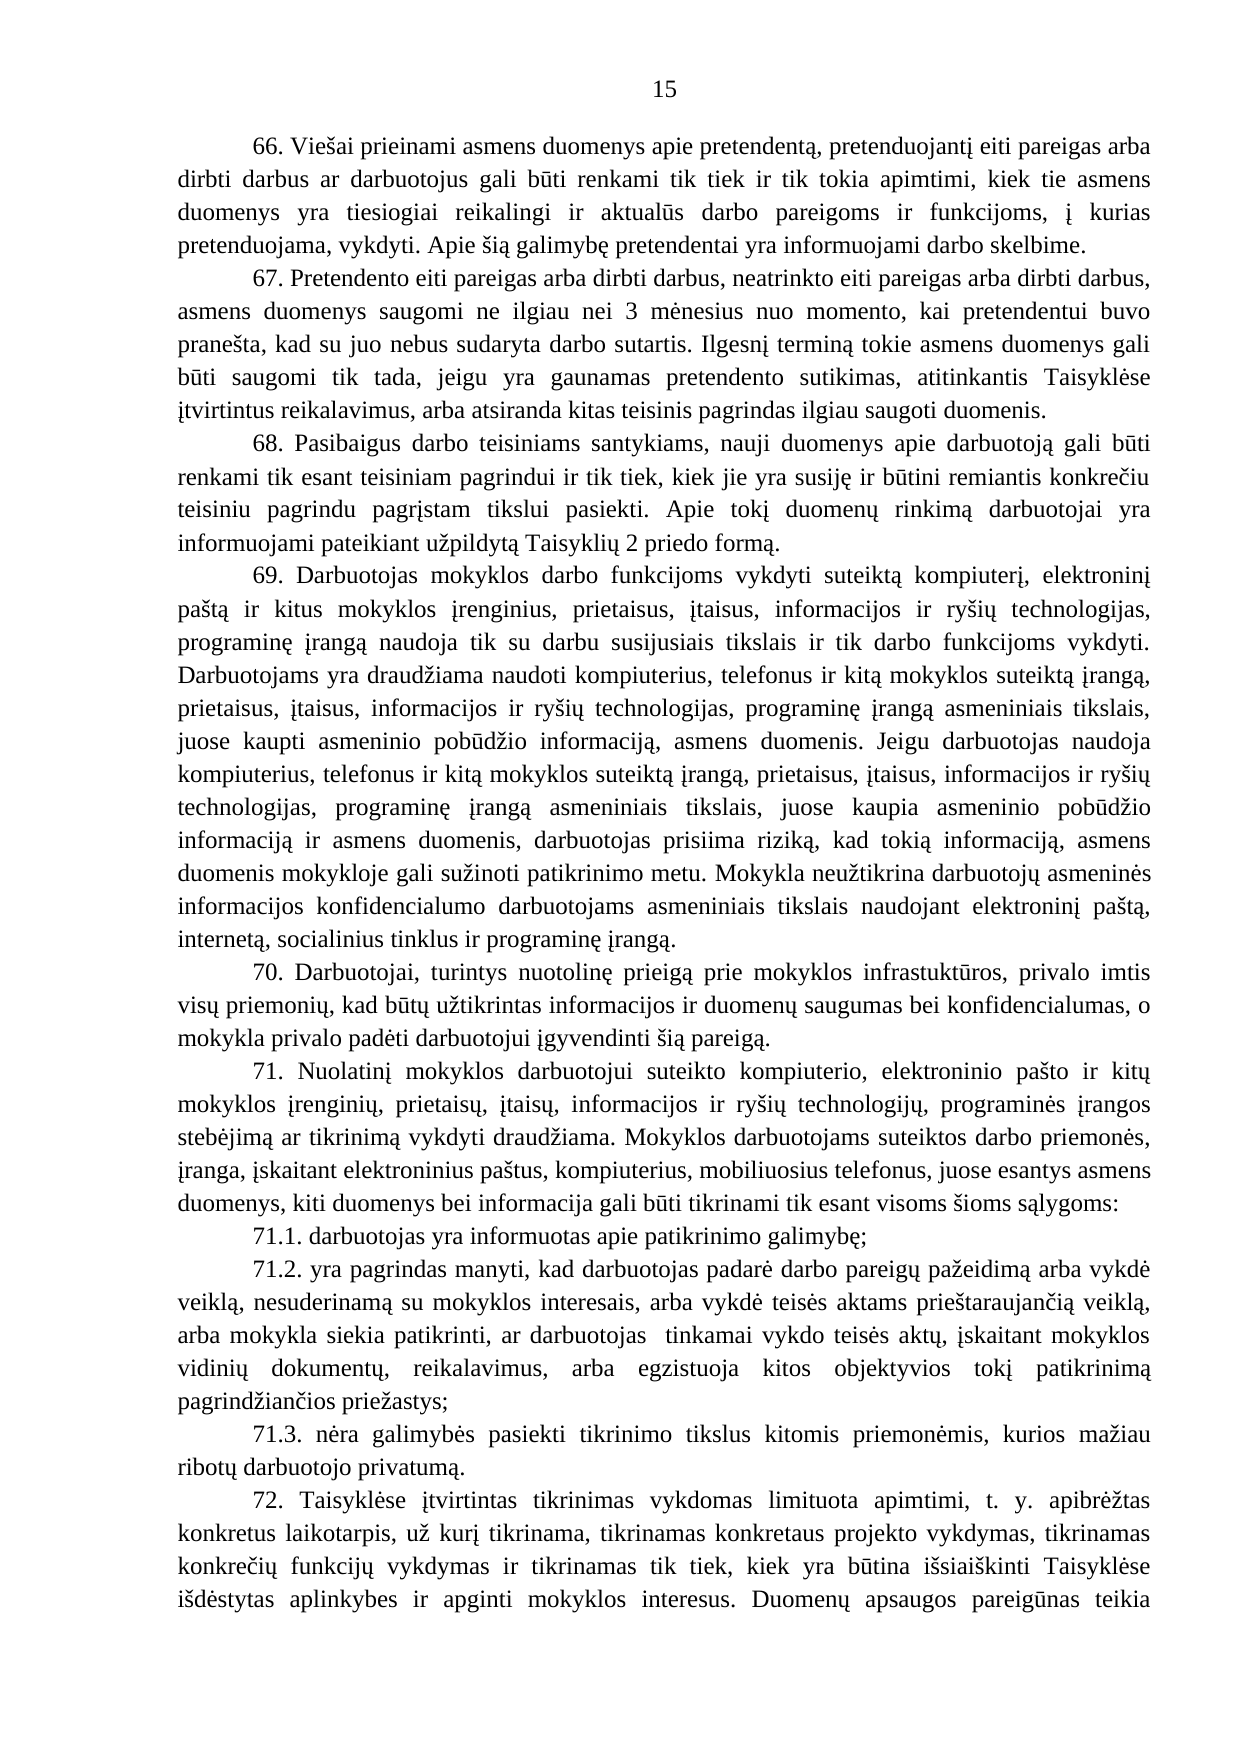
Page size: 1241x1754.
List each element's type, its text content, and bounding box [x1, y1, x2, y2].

text 70. Darbuotojai, turintys nuotolinę prieigą prie mokyklos infrastuktūros, privalo imtis visų priemonių, kad būtų užtikrintas informacijos ir duomenų saugumas bei konfidencialumas, o mokykla privalo padėti darbuotojui įgyvendinti šią pareigą. [177, 957, 1152, 1052]
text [177, 1485, 1152, 1613]
text 67. Pretendento eiti pareigas arba dirbti darbus, neatrinkto eiti pareigas arba dirbti darbus, asmens duomenys saugomi ne ilgiau nei 3 mėnesius nuo momento, kai pretendentui buvo pranešta, kad su juo nebus sudaryta darbo sutartis. Ilgesnį terminą tokie asmens duomenys gali būti saugomi tik tada, jeigu yra gaunamas pretendento sutikimas, atitinkantis Taisyklėse įtvirtintus reikalavimus, arba atsiranda kitas teisinis pagrindas ilgiau saugoti duomenis. [177, 263, 1152, 424]
text 71. Nuolatinį mokyklos darbuotojui suteikto kompiuterio, elektroninio pašto ir kitų mokyklos įrenginių, prietaisų, įtaisų, informacijos ir ryšių technologijų, programinės įrangos stebėjimą ar tikrinimą vykdyti draudžiama. Mokyklos darbuotojams suteiktos darbo priemonės, įranga, įskaitant elektroninius paštus, kompiuterius, mobiliuosius telefonus, juose esantys asmens duomenys, kiti duomenys bei informacija gali būti tikrinami tik esant visoms šioms sąlygoms: [177, 1056, 1152, 1217]
text 66. Viešai prieinami asmens duomenys apie pretendentą, pretenduojantį eiti pareigas arba dirbti darbus ar darbuotojus gali būti renkami tik tiek ir tik tokia apimtimi, kiek tie asmens duomenys yra tiesiogiai reikalingi ir aktualūs darbo pareigoms ir funkcijoms, į kurias pretenduojama, vykdyti. Apie šią galimybę pretendentai yra informuojami darbo skelbime. [177, 131, 1152, 259]
text 69. Darbuotojas mokyklos darbo funkcijoms vykdyti suteiktą kompiuterį, elektroninį paštą ir kitus mokyklos įrenginius, prietaisus, įtaisus, informacijos ir ryšių technologijas, programinę įrangą naudoja tik su darbu susijusiais tikslais ir tik darbo funkcijoms vykdyti. Darbuotojams yra draudžiama naudoti kompiuterius, telefonus ir kitą mokyklos suteiktą įrangą, prietaisus, įtaisus, informacijos ir ryšių technologijas, programinę įrangą asmeniniais tikslais, juose kaupti asmeninio pobūdžio informaciją, asmens duomenis. Jeigu darbuotojas naudoja kompiuterius, telefonus ir kitą mokyklos suteiktą įrangą, prietaisus, įtaisus, informacijos ir ryšių technologijas, programinę įrangą asmeniniais tikslais, juose kaupia asmeninio pobūdžio informaciją ir asmens duomenis, darbuotojas prisiima riziką, kad tokią informaciją, asmens duomenis mokykloje gali sužinoti patikrinimo metu. Mokykla neužtikrina darbuotojų asmeninės informacijos konfidencialumo darbuotojams asmeniniais tikslais naudojant elektroninį paštą, internetą, socialinius tinklus ir programinę įrangą. [177, 561, 1152, 953]
text 68. Pasibaigus darbo teisiniams santykiams, nauji duomenys apie darbuotoją gali būti renkami tik esant teisiniam pagrindui ir tik tiek, kiek jie yra susiję ir būtini remiantis konkrečiu teisiniu pagrindu pagrįstam tikslui pasiekti. Apie tokį duomenų rinkimą darbuotojai yra informuojami pateikiant užpildytą Taisyklių 2 priedo formą. [177, 428, 1152, 556]
text 71.3. nėra galimybės pasiekti tikrinimo tikslus kitomis priemonėmis, kurios mažiau ribotų darbuotojo privatumą. [177, 1419, 1152, 1481]
text 71.1. darbuotojas yra informuotas apie patikrinimo galimybę; [177, 1221, 1152, 1250]
text 71.2. yra pagrindas manyti, kad darbuotojas padarė darbo pareigų pažeidimą arba vykdė veiklą, nesuderinamą su mokyklos interesais, arba vykdė teisės aktams prieštaraujančią veiklą, arba mokykla siekia patikrinti, ar darbuotojas tinkamai vykdo teisės aktų, įskaitant mokyklos vidinių dokumentų, reikalavimus, arba egzistuoja kitos objektyvios tokį patikrinimą pagrindžiančios priežastys; [177, 1254, 1152, 1415]
